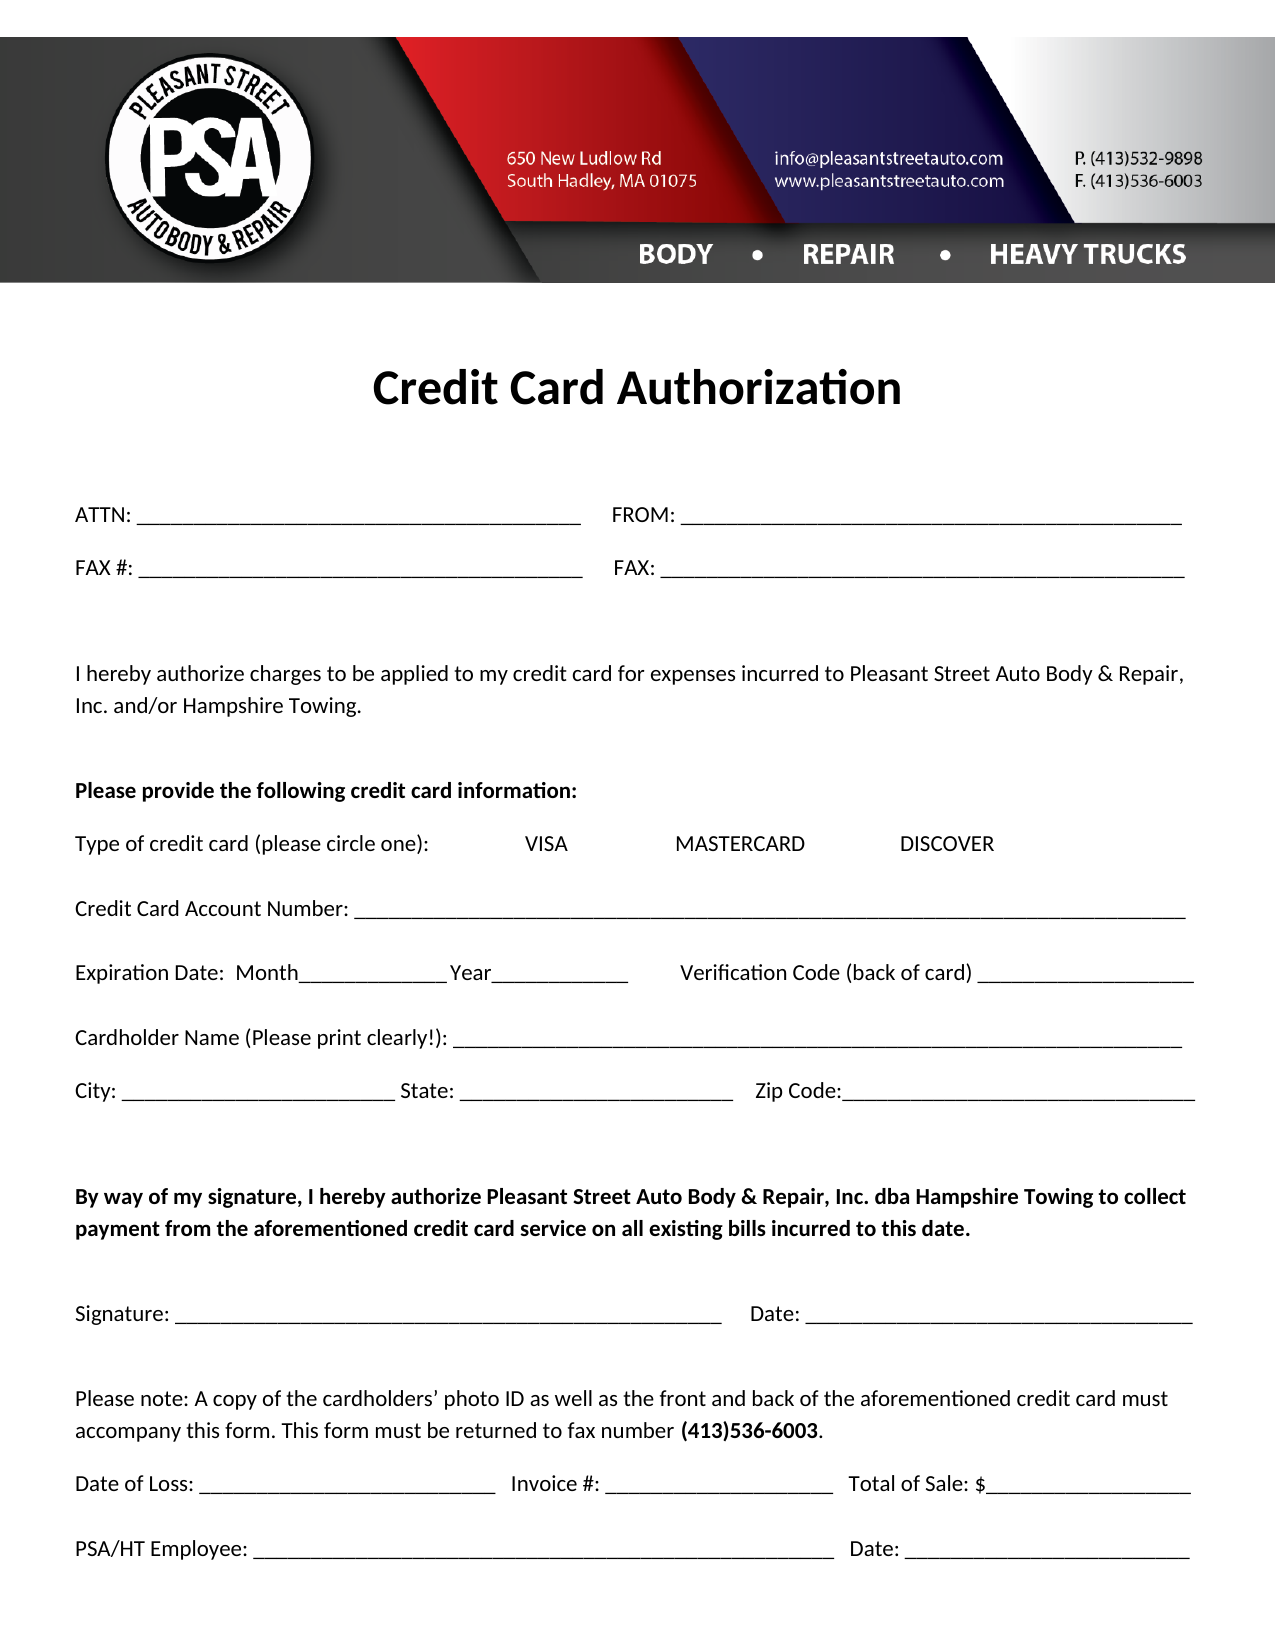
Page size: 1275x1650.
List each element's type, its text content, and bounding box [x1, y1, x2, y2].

text Date of Loss: __________________________ Invoice #: ____________________ Total of Sale: $__________________ PSA/HT Employee: ___________________________________________________ Date: _________________________ [75, 1469, 1200, 1562]
text Please note: A copy of the cardholders’ photo ID as well as the front and back of the aforementioned credit card must accompany this form. This form must be returned to fax number (413)536-6003. [75, 1352, 1200, 1444]
text FAX #: _______________________________________ FAX: ______________________________________________ [75, 553, 1200, 581]
text By way of my signature, I hereby authorize Pleasant Street Auto Body & Repair, Inc. dba Hampshire Towing to collect payment from the aforementioned credit card service on all existing bills incurred to this date. [75, 1182, 1200, 1242]
text ATTN: _______________________________________ FROM: ____________________________________________ [75, 500, 1200, 528]
text Credit Card Authorization [75, 356, 1200, 417]
picture [0, 37, 1275, 283]
text Please provide the following credit card information: [75, 777, 1200, 804]
text Type of credit card (please circle one): VISA MASTERCARD DISCOVER Credit Card Account Number: _________________________________________________________________________ Expiration Date: Month_____________ Year____________ Verification Code (back of card) ___________________ Cardholder Name (Please print clearly!): ________________________________________________________________ [75, 829, 1200, 1051]
text City: ________________________ State: ________________________ Zip Code:_______________________________ [75, 1076, 1200, 1104]
text I hereby authorize charges to be applied to my credit card for expenses incurred to Pleasant Street Auto Body & Repair, Inc. and/or Hampshire Towing. [75, 659, 1200, 752]
text Signature: ________________________________________________ Date: __________________________________ [75, 1267, 1200, 1327]
